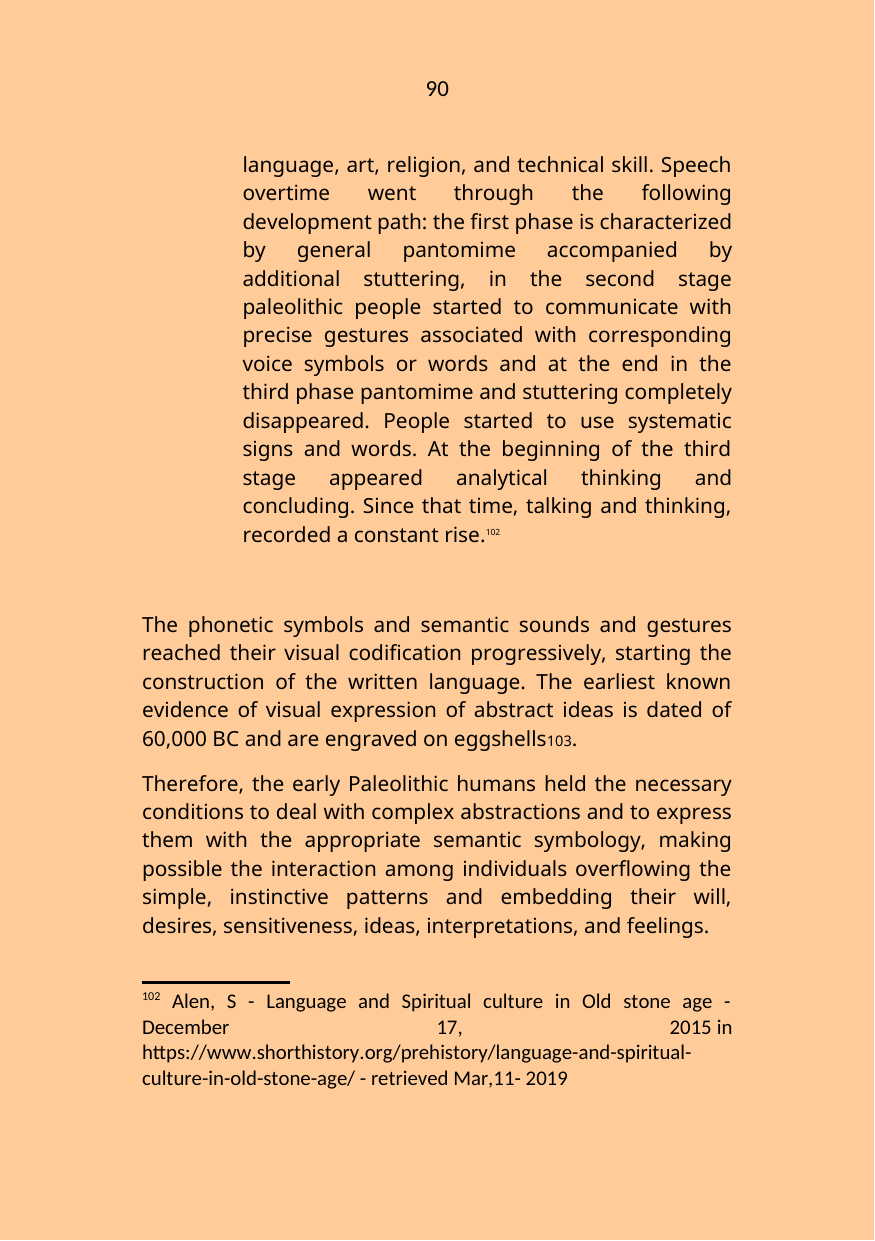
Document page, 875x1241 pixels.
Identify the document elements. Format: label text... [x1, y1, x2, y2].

text Therefore, the early Paleolithic humans held the necessary conditions to deal with complex abstractions and to express them with the appropriate semantic symbology, making possible the interaction among individuals overflowing the simple, instinctive patterns and embedding their will, desires, sensitiveness, ideas, interpretations, and feelings. [142, 769, 732, 939]
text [242, 150, 732, 548]
text The phonetic symbols and semantic sounds and gestures reached their visual codification progressively, starting the construction of the written language. The earliest known evidence of visual expression of abstract ideas is dated of 60,000 BC and are engraved on eggshells103. [142, 610, 732, 752]
